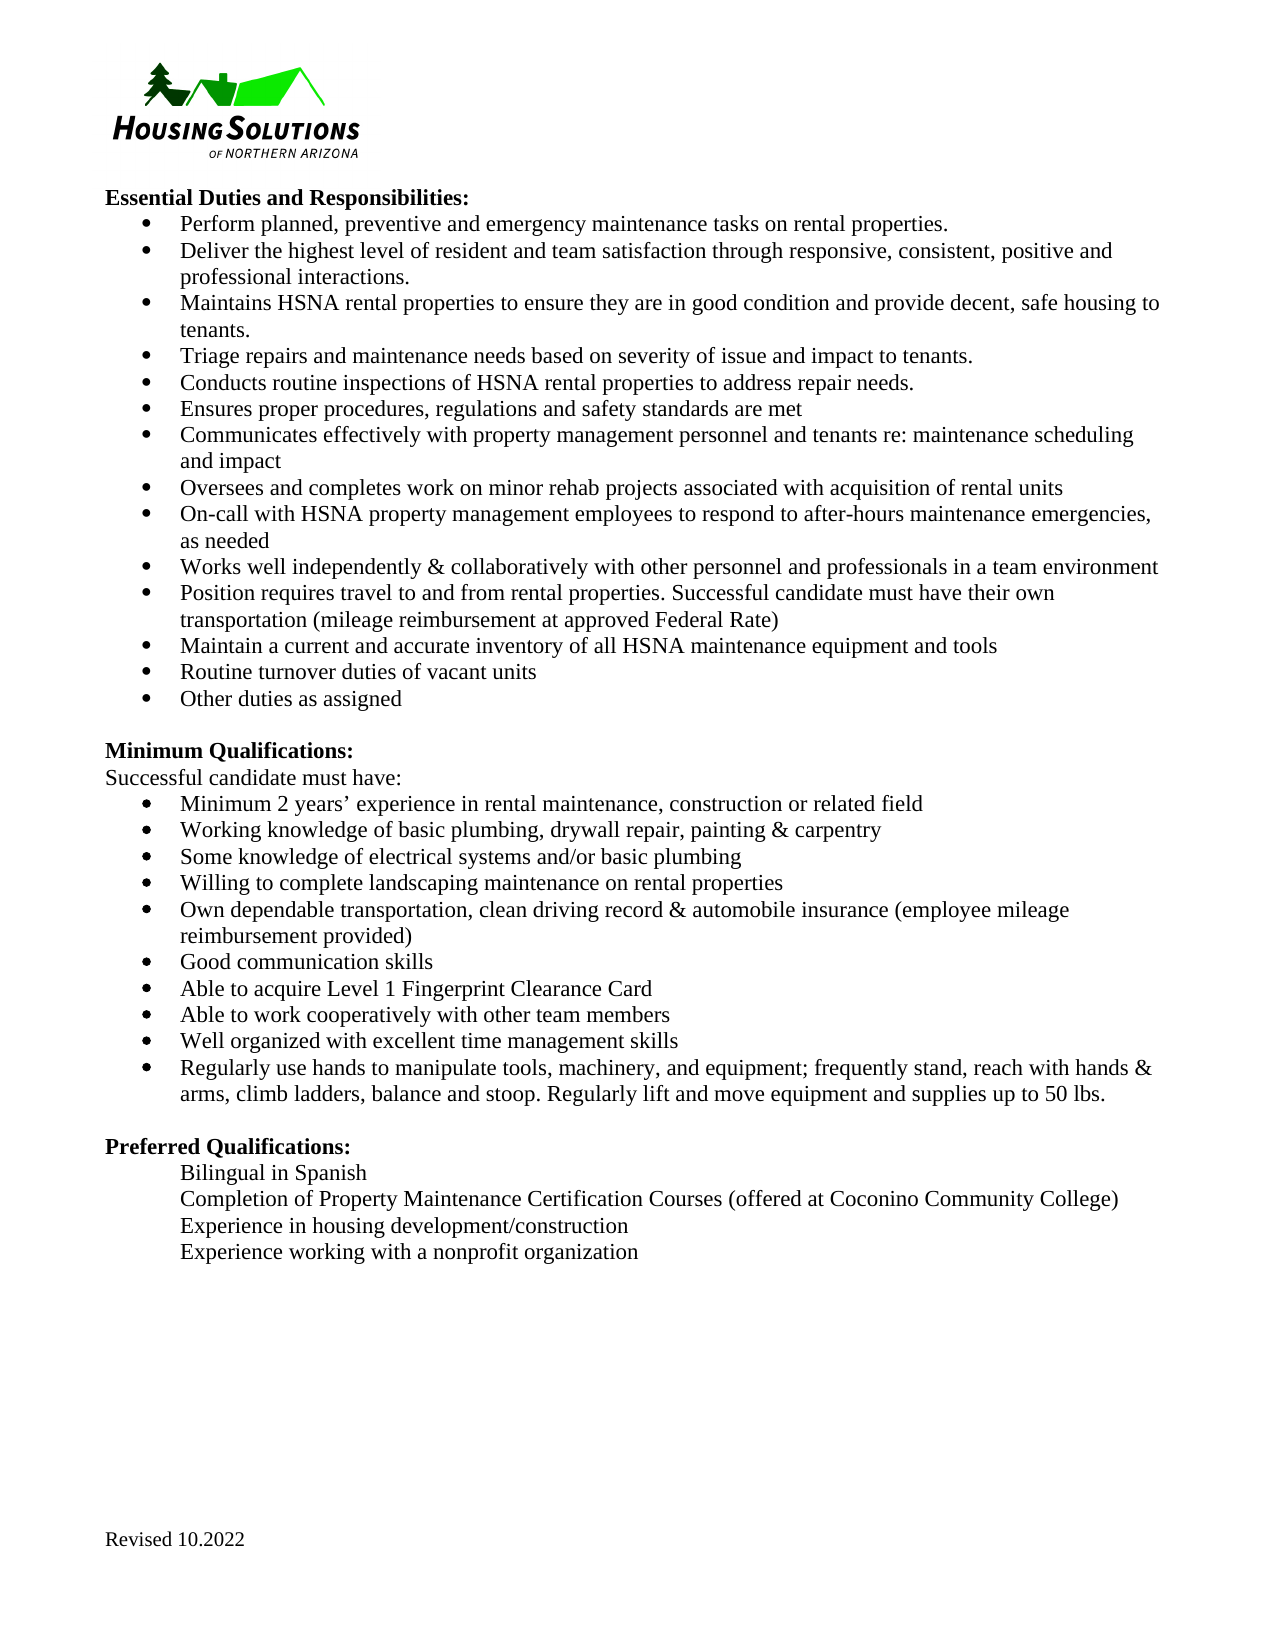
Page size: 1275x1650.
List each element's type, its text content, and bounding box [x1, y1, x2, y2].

list Minimum 2 years’ experience in rental maintenance, construction or related field [142, 790, 1170, 817]
picture [92, 43, 382, 189]
text Successful candidate must have: [105, 764, 1170, 790]
text Completion of Property Maintenance Certification Courses (offered at Coconino Community College) [105, 1186, 1170, 1212]
list Own dependable transportation, clean driving record & automobile insurance (employee mileage reimbursement provided) [142, 896, 1170, 948]
text Minimum Qualifications: [105, 737, 1170, 764]
text Preferred Qualifications: [105, 1133, 1170, 1159]
list Oversees and completes work on minor rehab projects associated with acquisition of rental units [142, 474, 1170, 500]
list Works well independently & collaboratively with other personnel and professionals in a team environment [142, 553, 1170, 579]
list Position requires travel to and from rental properties. Successful candidate must have their own transportation (mileage reimbursement at approved Federal Rate) [142, 579, 1170, 632]
list Perform planned, preventive and emergency maintenance tasks on rental properties. [142, 210, 1170, 237]
list Willing to complete landscaping maintenance on rental properties [142, 869, 1170, 896]
list Ensures proper procedures, regulations and safety standards are met [142, 395, 1170, 421]
list Able to acquire Level 1 Fingerprint Clearance Card [142, 975, 1170, 1001]
list Good communication skills [142, 948, 1170, 975]
list Maintain a current and accurate inventory of all HSNA maintenance equipment and tools [142, 632, 1170, 658]
list On-call with HSNA property management employees to respond to after-hours maintenance emergencies, as needed [142, 500, 1170, 553]
list Triage repairs and maintenance needs based on severity of issue and impact to tenants. [142, 342, 1170, 368]
list Well organized with excellent time management skills [142, 1027, 1170, 1054]
text Experience in housing development/construction [105, 1212, 1170, 1238]
list Maintains HSNA rental properties to ensure they are in good condition and provide decent, safe housing to tenants. [142, 289, 1170, 342]
list Deliver the highest level of resident and team satisfaction through responsive, consistent, positive and professional interactions. [142, 237, 1170, 289]
list Conducts routine inspections of HSNA rental properties to address repair needs. [142, 368, 1170, 395]
list Able to work cooperatively with other team members [142, 1001, 1170, 1027]
list Regularly use hands to manipulate tools, machinery, and equipment; frequently stand, reach with hands & arms, climb ladders, balance and stoop. Regularly lift and move equipment and supplies up to 50 lbs. [142, 1054, 1170, 1106]
list Communicates effectively with property management personnel and tenants re: maintenance scheduling and impact [142, 421, 1170, 474]
text Essential Duties and Responsibilities: [105, 184, 1170, 210]
text Experience working with a nonprofit organization [105, 1238, 1170, 1264]
text Bilingual in Spanish [105, 1159, 1170, 1186]
list Working knowledge of basic plumbing, drywall repair, painting & carpentry [142, 817, 1170, 843]
list Other duties as assigned [142, 685, 1170, 711]
list Routine turnover duties of vacant units [142, 658, 1170, 685]
list Some knowledge of electrical systems and/or basic plumbing [142, 843, 1170, 869]
